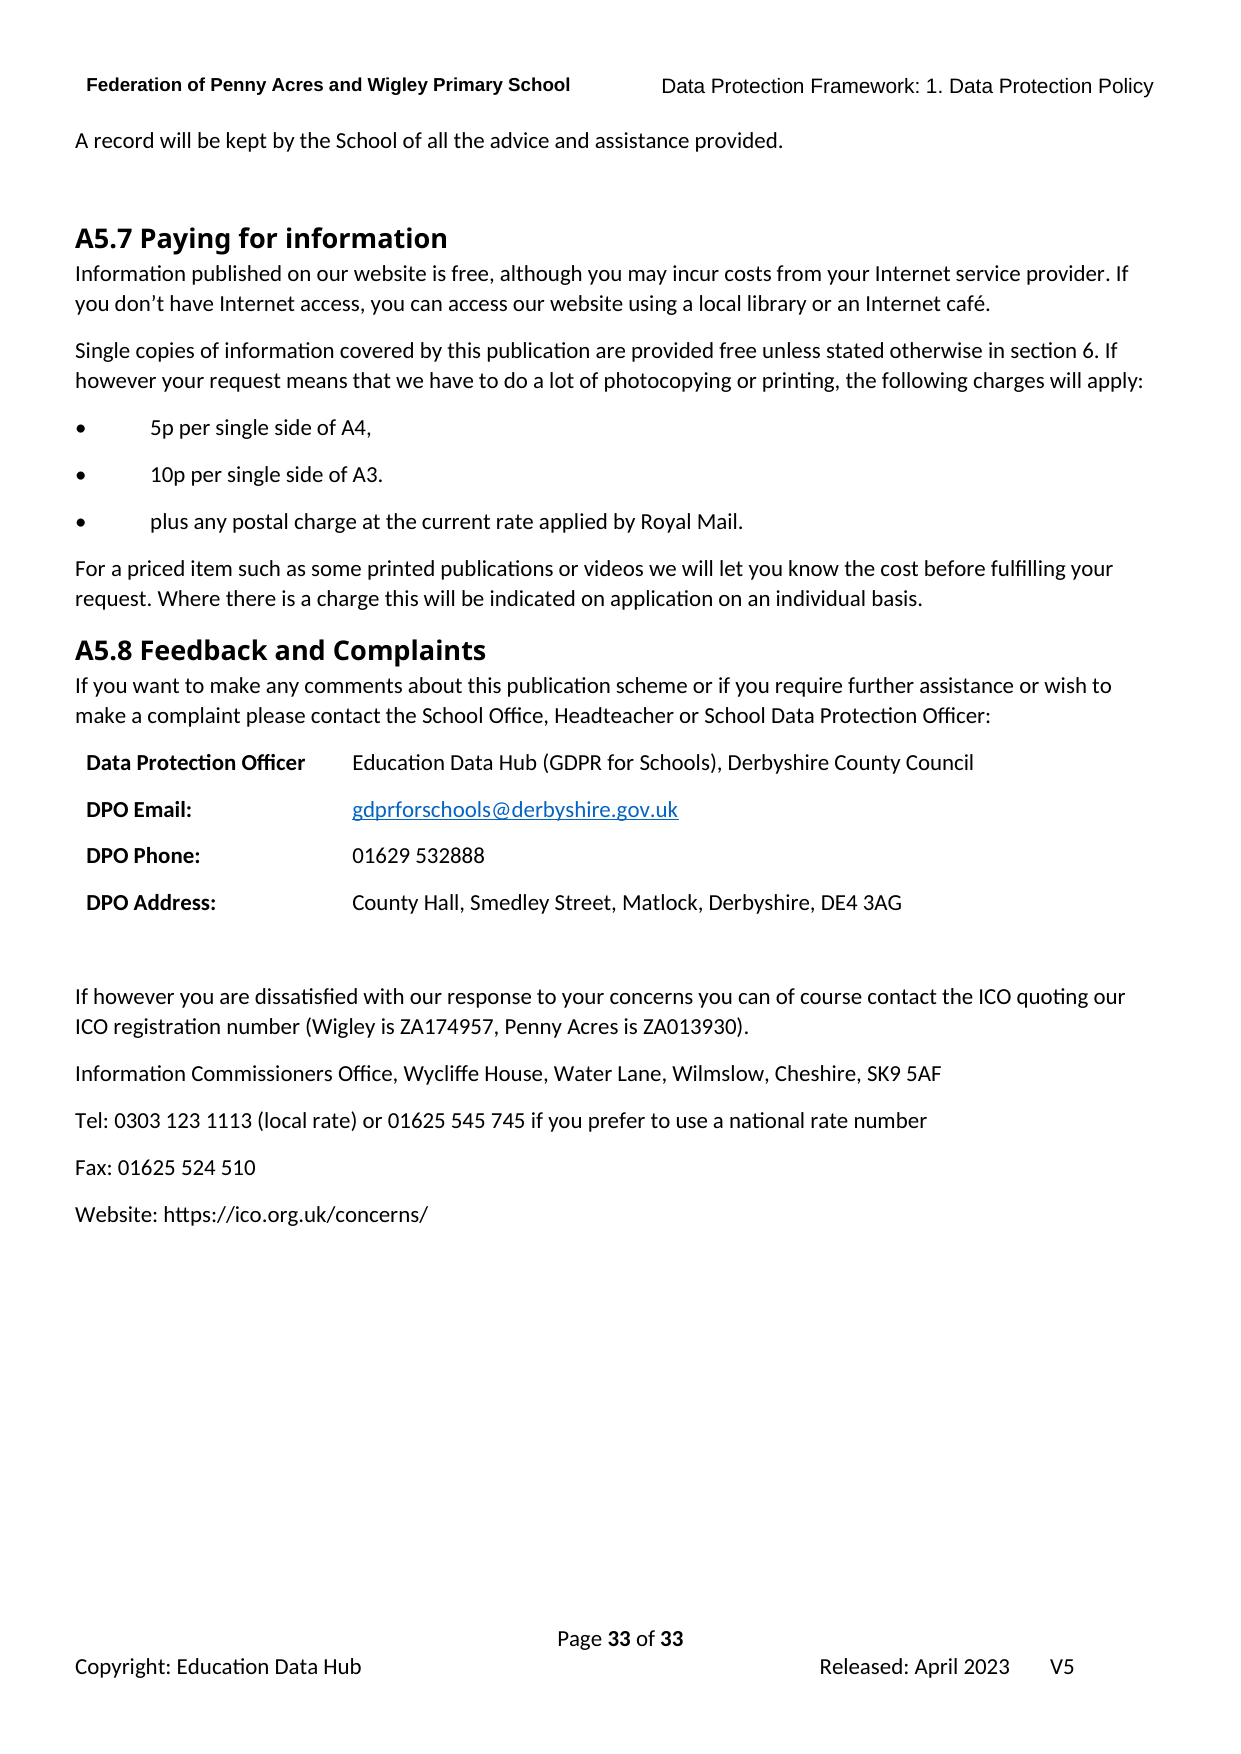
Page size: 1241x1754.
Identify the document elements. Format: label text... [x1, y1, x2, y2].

text • 5p per single side of A4, [75, 413, 1165, 441]
text Information Commissioners Office, Wycliffe House, Water Lane, Wilmslow, Cheshire, SK9 5AF [75, 1059, 1165, 1087]
text Fax: 01625 524 510 [75, 1153, 1165, 1181]
text Single copies of information covered by this publication are provided free unless stated otherwise in section 6. If however your request means that we have to do a lot of photocopying or printing, the following charges will apply: [75, 336, 1165, 394]
table_cell County Hall, Smedley Street, Matlock, Derbyshire, DE4 3AG [341, 888, 1153, 935]
table_cell gdprforschools@derbyshire.gov.uk [341, 795, 1153, 842]
table_header Data Protection Officer [75, 748, 341, 795]
table_cell DPO Email: [75, 795, 341, 842]
text A record will be kept by the School of all the advice and assistance provided. [75, 126, 1165, 154]
text If you want to make any comments about this publication scheme or if you require further assistance or wish to make a complaint please contact the School Office, Headteacher or School Data Protection Officer: [75, 671, 1165, 729]
table_cell DPO Address: [75, 888, 341, 935]
text For a priced item such as some printed publications or videos we will let you know the cost before fulfilling your request. Where there is a charge this will be indicated on application on an individual basis. [75, 554, 1165, 612]
table_cell 01629 532888 [341, 842, 1153, 888]
table_cell DPO Phone: [75, 842, 341, 888]
text If however you are dissatisfied with our response to your concerns you can of course contact the ICO quoting our ICO registration number (Wigley is ZA174957, Penny Acres is ZA013930). [75, 982, 1165, 1040]
text • plus any postal charge at the current rate applied by Royal Mail. [75, 507, 1165, 535]
text Website: https://ico.org.uk/concerns/ [75, 1200, 1165, 1228]
text • 10p per single side of A3. [75, 460, 1165, 488]
table_header Education Data Hub (GDPR for Schools), Derbyshire County Council [341, 748, 1153, 795]
subtitle A5.8 Feedback and Complaints [75, 631, 1165, 668]
subtitle A5.7 Paying for information [75, 219, 1165, 256]
text Tel: 0303 123 1113 (local rate) or 01625 545 745 if you prefer to use a national rate number [75, 1106, 1165, 1134]
text Information published on our website is free, although you may incur costs from your Internet service provider. If you don’t have Internet access, you can access our website using a local library or an Internet café. [75, 259, 1165, 317]
